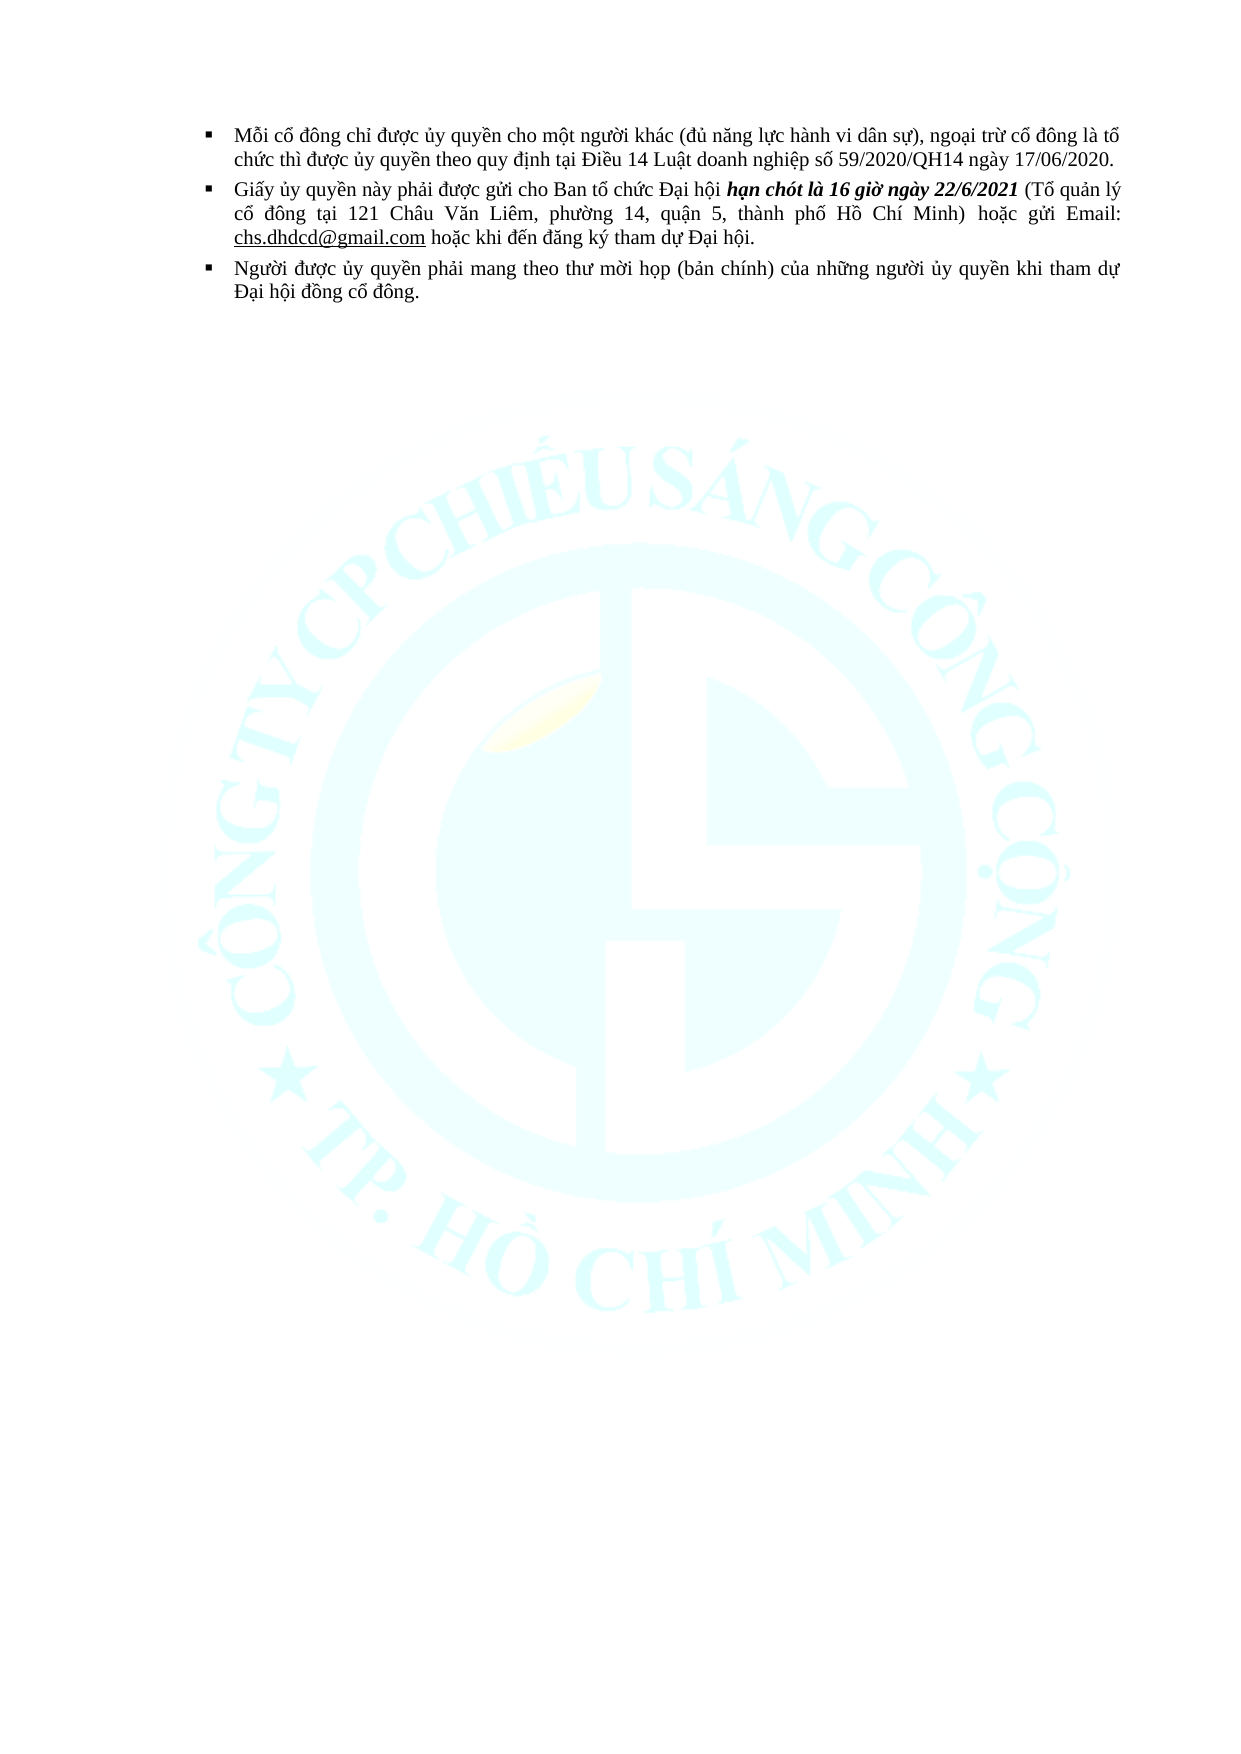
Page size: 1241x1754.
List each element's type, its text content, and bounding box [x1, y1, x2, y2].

list Người được ủy quyền phải mang theo thư mời họp (bản chính) của những người ủy quyền khi tham dự Đại hội đồng cổ đông. [204, 255, 1122, 303]
list Giấy ủy quyền này phải được gửi cho Ban tổ chức Đại hội hạn chót là 16 giờ ngày 22/6/2021 (Tổ quản lý cổ đông tại 121 Châu Văn Liêm, phường 14, quận 5, thành phố Hồ Chí Minh) hoặc gửi Email: chs.dhdcd@gmail.com hoặc khi đến đăng ký tham dự Đại hội. [204, 177, 1122, 249]
list Mỗi cổ đông chỉ được ủy quyền cho một người khác (đủ năng lực hành vi dân sự), ngoại trừ cổ đông là tổ chức thì được ủy quyền theo quy định tại Điều 14 Luật doanh nghiệp số 59/2020/QH14 ngày 17/06/2020. [204, 123, 1122, 171]
